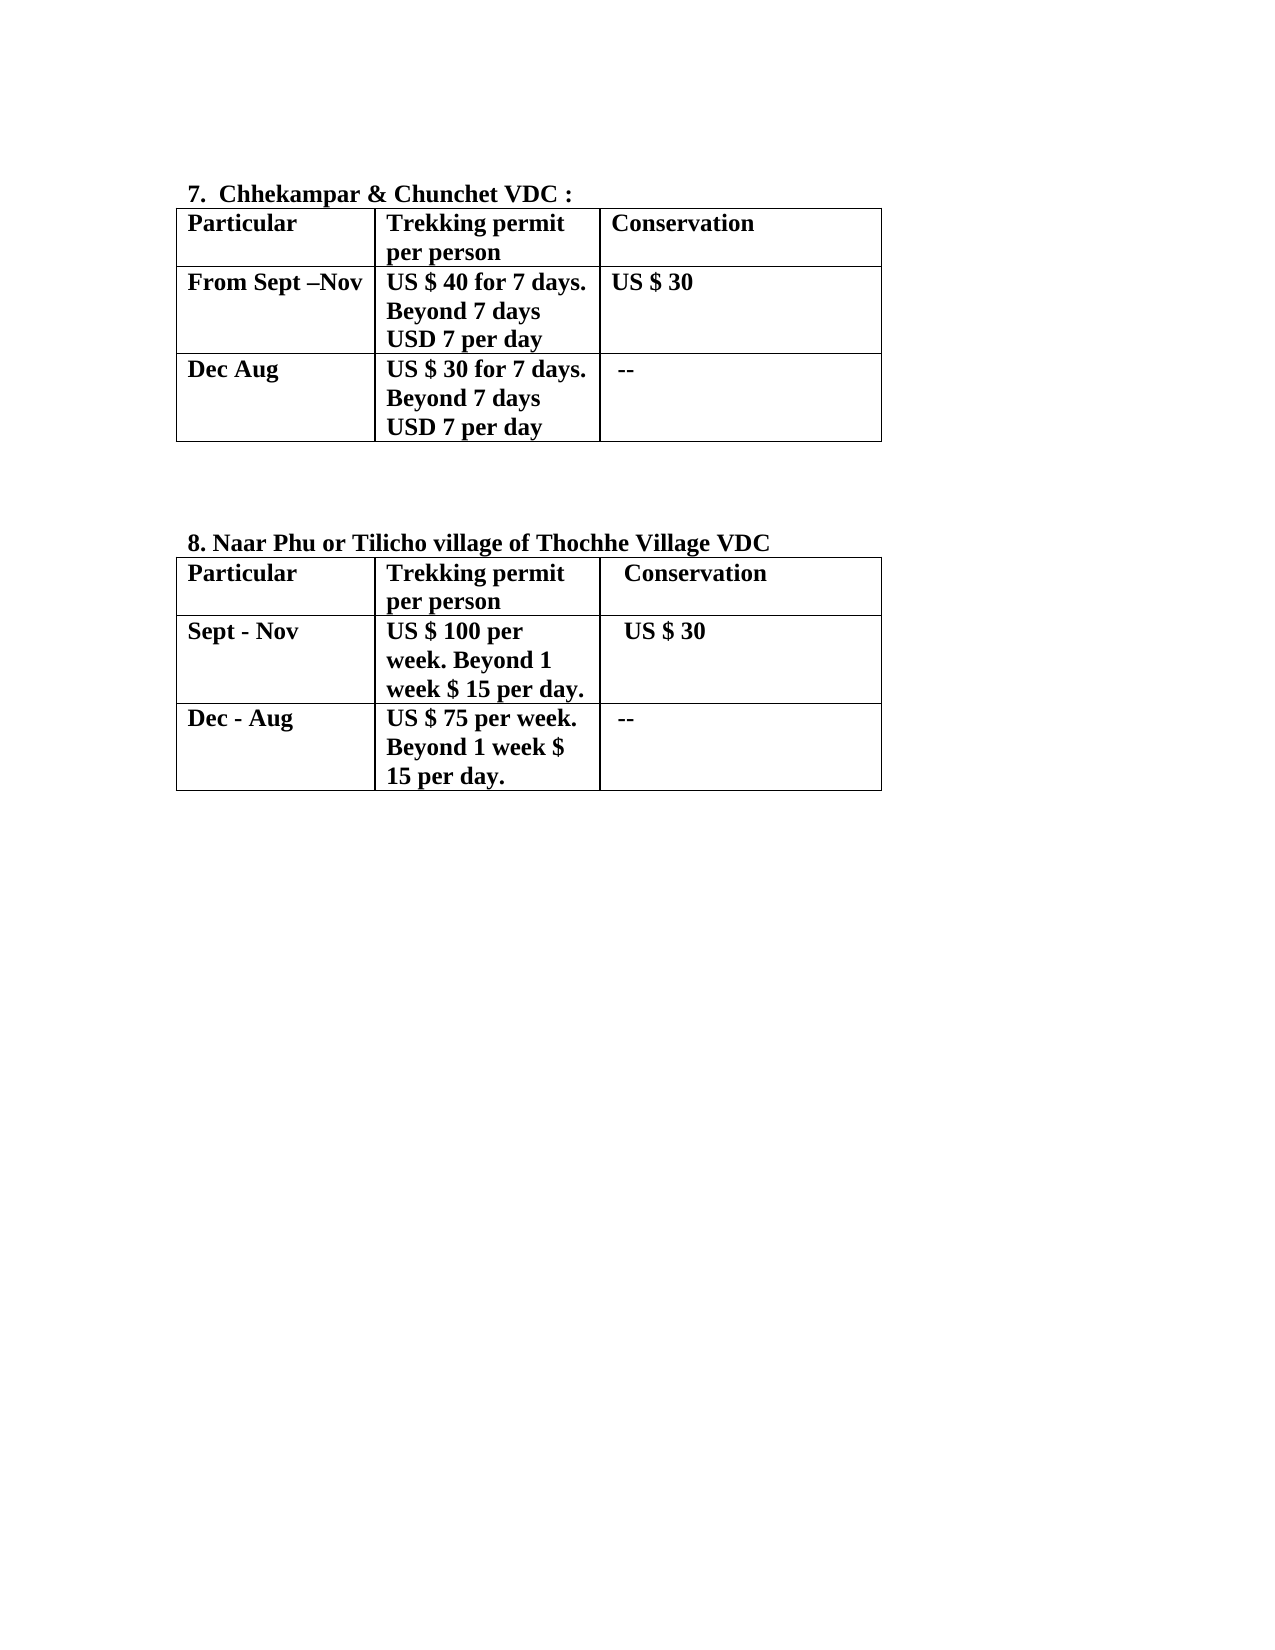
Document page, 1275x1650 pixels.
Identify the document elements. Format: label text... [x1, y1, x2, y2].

table_cell US $ 30 for 7 days. Beyond 7 days USD 7 per day [376, 354, 599, 441]
table_cell Sept - Nov [177, 616, 374, 702]
table_cell -- [601, 704, 881, 790]
table_cell US $ 100 per week. Beyond 1 week $ 15 per day. [376, 616, 599, 702]
table_cell From Sept –Nov [177, 267, 374, 353]
table_header Trekking permit per person [376, 209, 599, 266]
text 7. Chhekampar & Chunchet VDC : [187, 179, 1087, 207]
table_header Particular [177, 558, 374, 615]
table_cell Dec Aug [177, 354, 374, 441]
table_cell Dec - Aug [177, 704, 374, 790]
table_cell US $ 30 [601, 267, 881, 353]
table_cell US $ 40 for 7 days. Beyond 7 days USD 7 per day [376, 267, 599, 353]
table_header Conservation [601, 558, 881, 615]
table_cell -- [601, 354, 881, 441]
table_cell US $ 75 per week. Beyond 1 week $ 15 per day. [376, 704, 599, 790]
table_header Particular [177, 209, 374, 266]
table_cell US $ 30 [601, 616, 881, 702]
table_header Conservation [601, 209, 881, 266]
text 8. Naar Phu or Tilicho village of Thochhe Village VDC [187, 528, 1087, 557]
table_header Trekking permit per person [376, 558, 599, 615]
